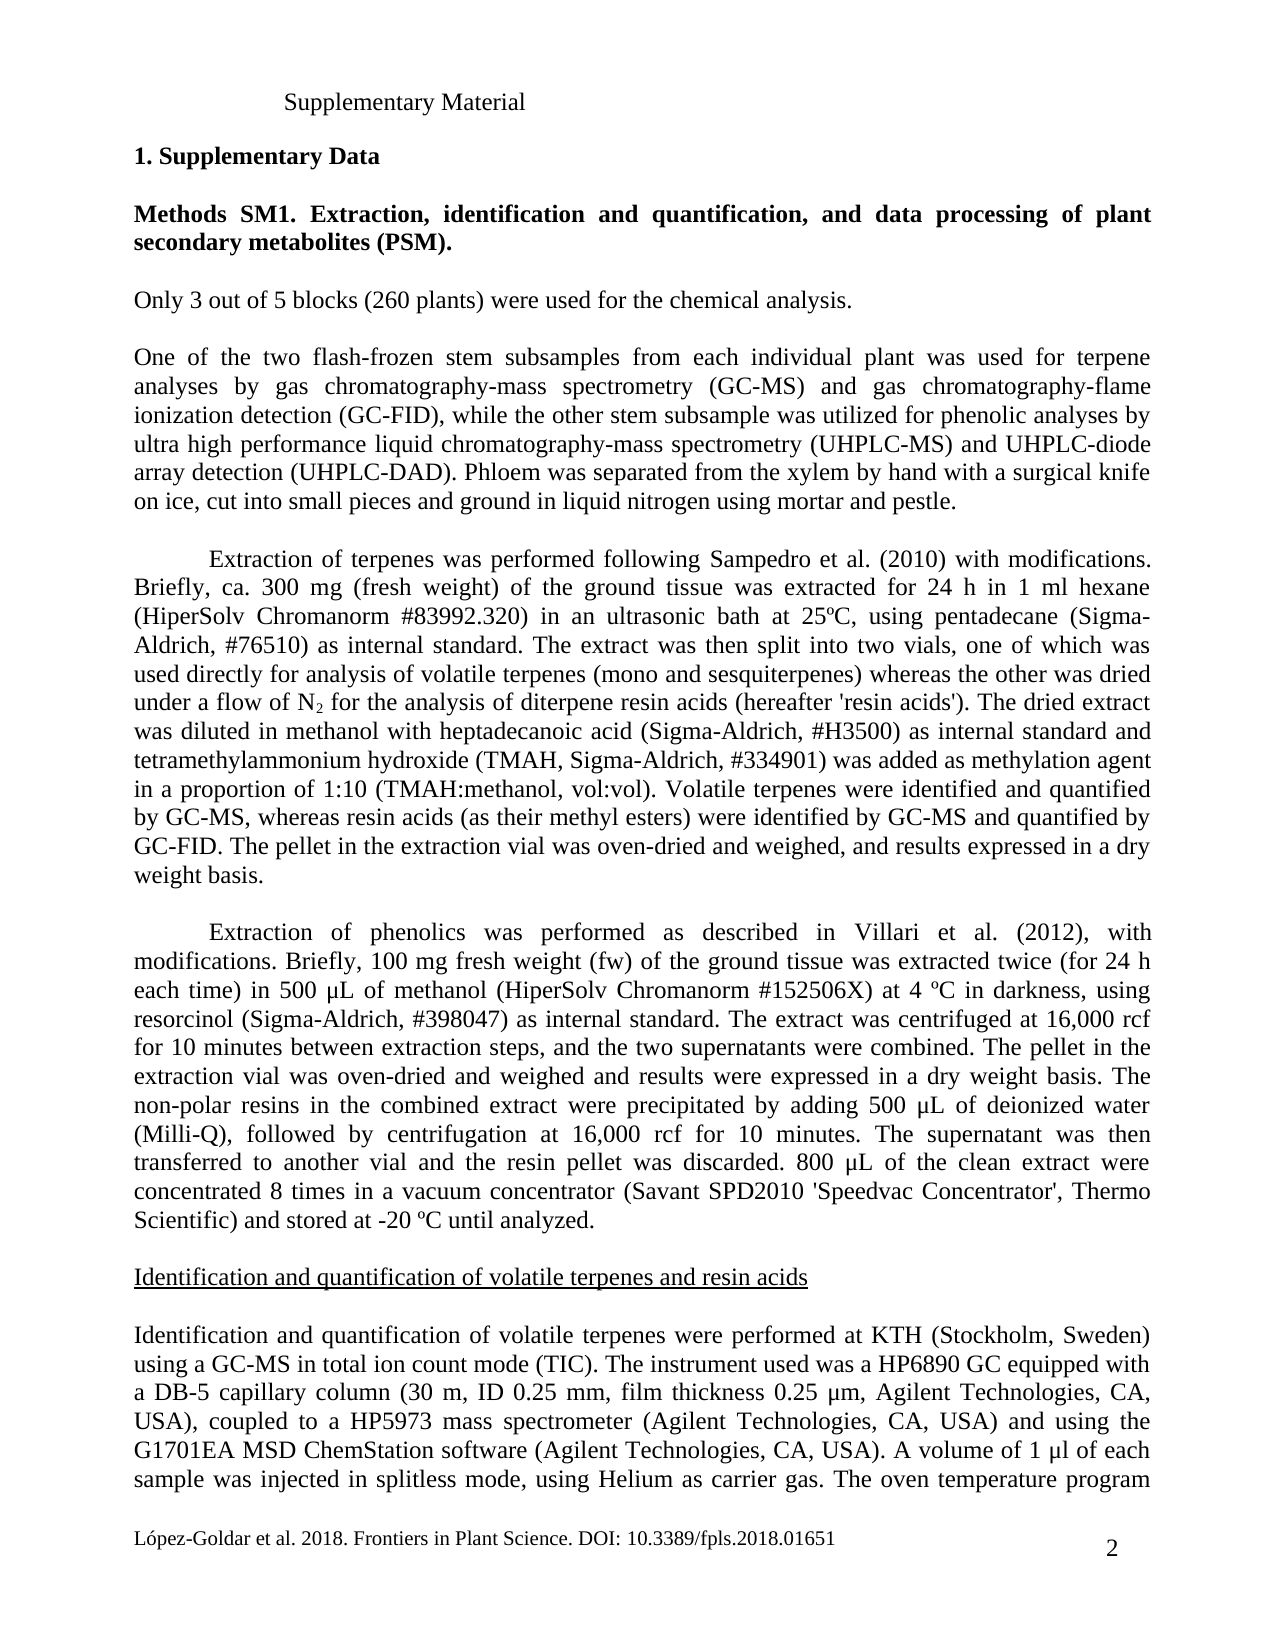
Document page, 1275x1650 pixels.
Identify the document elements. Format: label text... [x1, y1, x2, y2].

text Extraction of terpenes was performed following Sampedro et al. (2010) with modifications. Briefly, ca. 300 mg (fresh weight) of the ground tissue was extracted for 24 h in 1 ml hexane (HiperSolv Chromanorm #83992.320) in an ultrasonic bath at 25ºC, using pentadecane (Sigma-Aldrich, #76510) as internal standard. The extract was then split into two vials, one of which was used directly for analysis of volatile terpenes (mono and sesquiterpenes) whereas the other was dried under a flow of N2 for the analysis of diterpene resin acids (hereafter 'resin acids'). The dried extract was diluted in methanol with heptadecanoic acid (Sigma-Aldrich, #H3500) as internal standard and tetramethylammonium hydroxide (TMAH, Sigma-Aldrich, #334901) was added as methylation agent in a proportion of 1:10 (TMAH:methanol, vol:vol). Volatile terpenes were identified and quantified by GC-MS, whereas resin acids (as their methyl esters) were identified by GC-MS and quantified by GC-FID. The pellet in the extraction vial was oven-dried and weighed, and results expressed in a dry weight basis. [133, 544, 1152, 889]
text Extraction of phenolics was performed as described in Villari et al. (2012), with modifications. Briefly, 100 mg fresh weight (fw) of the ground tissue was extracted twice (for 24 h each time) in 500 μL of methanol (HiperSolv Chromanorm #152506X) at 4 ºC in darkness, using resorcinol (Sigma-Aldrich, #398047) as internal standard. The extract was centrifuged at 16,000 rcf for 10 minutes between extraction steps, and the two supernatants were combined. The pellet in the extraction vial was oven-dried and weighed and results were expressed in a dry weight basis. The non-polar resins in the combined extract were precipitated by adding 500 μL of deionized water (Milli-Q), followed by centrifugation at 16,000 rcf for 10 minutes. The supernatant was then transferred to another vial and the resin pellet was discarded. 800 μL of the clean extract were concentrated 8 times in a vacuum concentrator (Savant SPD2010 'Speedvac Concentrator', Thermo Scientific) and stored at -20 ºC until analyzed. [133, 917, 1152, 1234]
text One of the two flash-frozen stem subsamples from each individual plant was used for terpene analyses by gas chromatography-mass spectrometry (GC-MS) and gas chromatography-flame ionization detection (GC-FID), while the other stem subsample was utilized for phenolic analyses by ultra high performance liquid chromatography-mass spectrometry (UHPLC-MS) and UHPLC-diode array detection (UHPLC-DAD). Phloem was separated from the xylem by hand with a surgical knife on ice, cut into small pieces and ground in liquid nitrogen using mortar and pestle. [133, 342, 1152, 515]
text Identification and quantification of volatile terpenes and resin acids [133, 1262, 1152, 1291]
text Methods SM1. Extraction, identification and quantification, and data processing of plant secondary metabolites (PSM). [133, 199, 1152, 256]
text Only 3 out of 5 blocks (260 plants) were used for the chemical analysis. [133, 285, 1152, 314]
text 1. Supplementary Data [133, 141, 1152, 170]
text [133, 1320, 1152, 1492]
